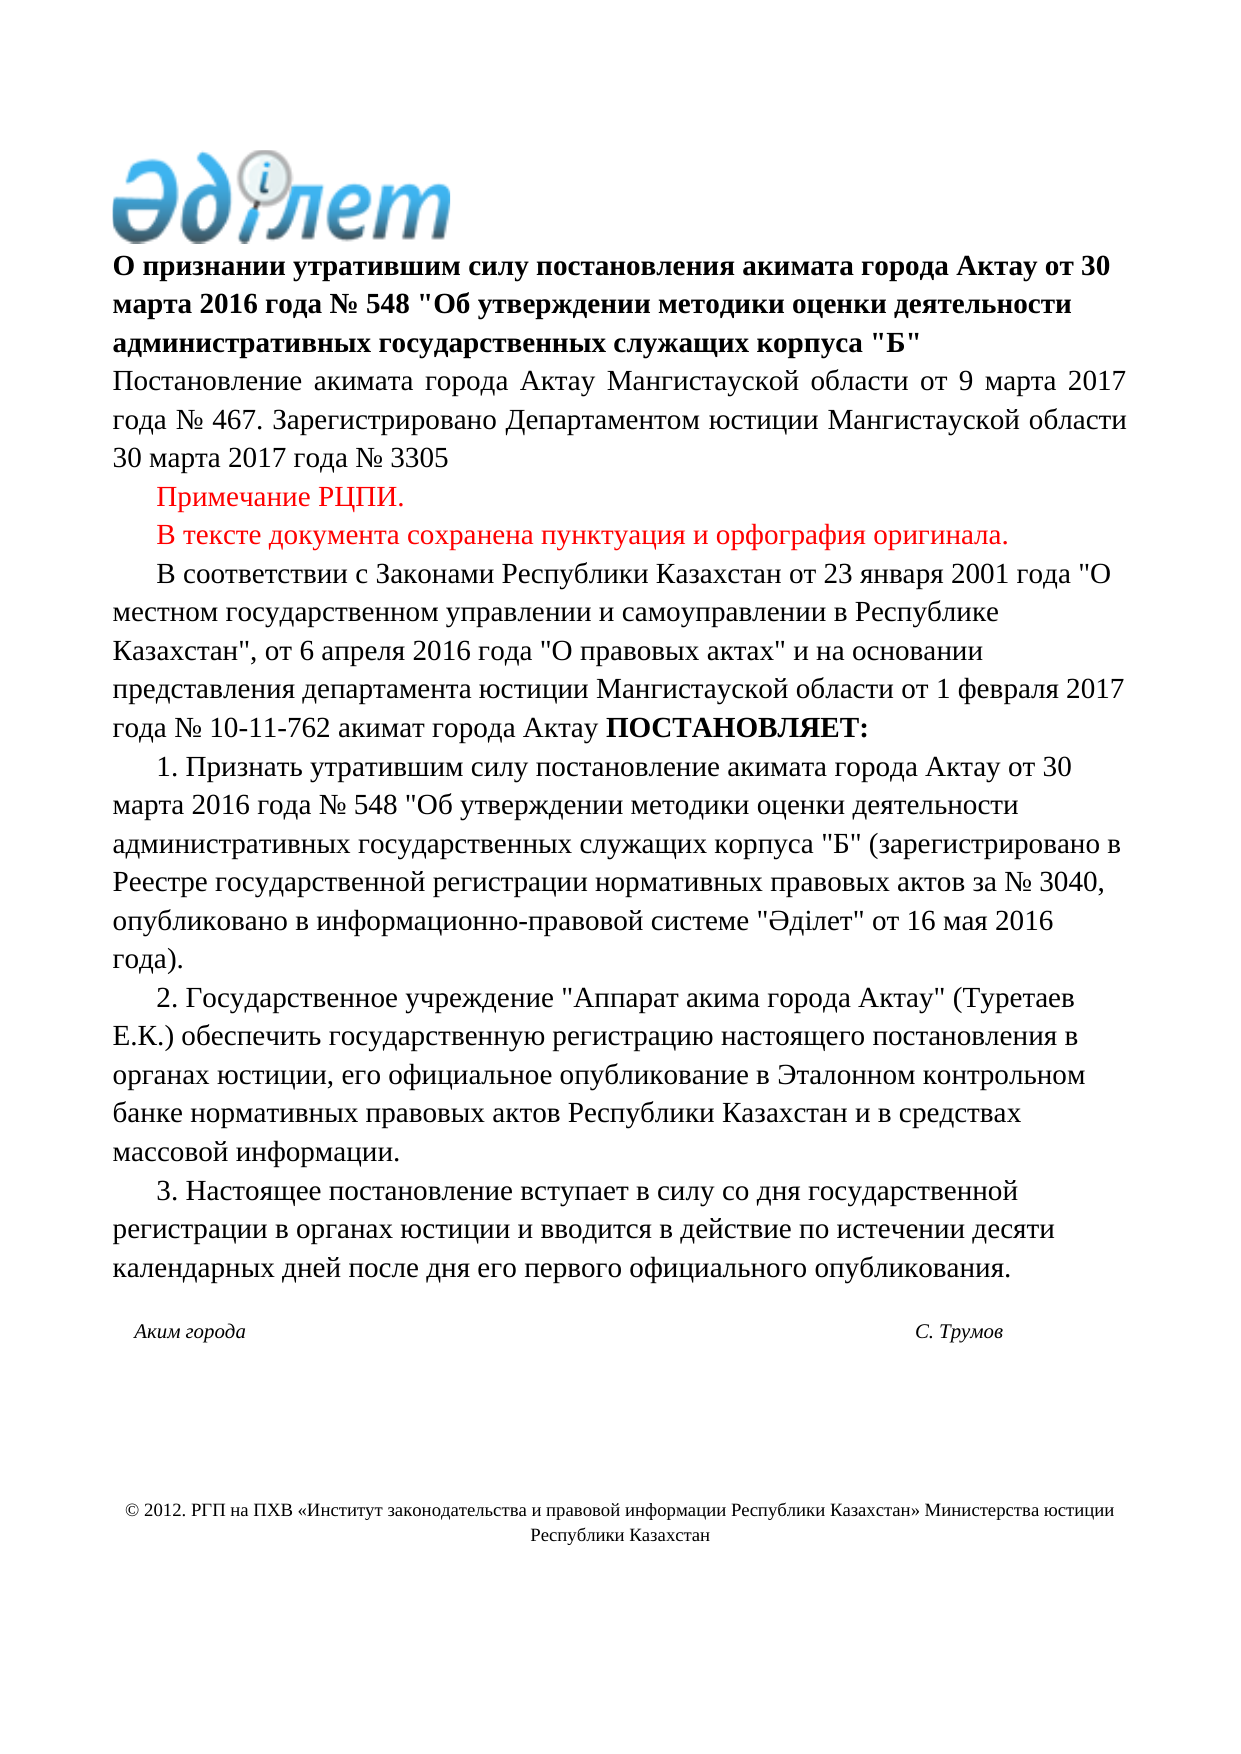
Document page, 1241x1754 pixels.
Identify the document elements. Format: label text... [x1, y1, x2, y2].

picture [112, 150, 451, 244]
text Постановление акимата города Актау Мангистауской области от 9 марта 2017 года № 467. Зарегистрировано Департаментом юстиции Мангистауской области 30 марта 2017 года № 3305 [112, 363, 1128, 474]
text Примечание РЦПИ. В тексте документа сохранена пунктуация и орфография оригинала. В соответствии с Законами Республики Казахстан от 23 января 2001 года "О местном государственном управлении и самоуправлении в Республике Казахстан", от 6 апреля 2016 года "О правовых актах" и на основании представления департамента юстиции Мангистауской области от 1 февраля 2017 года № 10-11-762 акимат города Актау ПОСТАНОВЛЯЕТ: 1. Признать утратившим силу постановление акимата города Актау от 30 марта 2016 года № 548 "Об утверждении методики оценки деятельности административных государственных служащих корпуса "Б" (зарегистрировано в Реестре государственной регистрации нормативных правовых актов за № 3040, опубликовано в информационно-правовой системе "Әділет" от 16 мая 2016 года). 2. Государственное учреждение "Аппарат акима города Актау" (Туретаев Е.К.) обеспечить государственную регистрацию настоящего постановления в органах юстиции, его официальное опубликование в Эталонном контрольном банке нормативных правовых актов Республики Казахстан и в средствах массовой информации. 3. Настоящее постановление вступает в силу со дня государственной регистрации в органах юстиции и вводится в действие по истечении десяти календарных дней после дня его первого официального опубликования. [112, 479, 1128, 1313]
table_header Аким города [101, 1317, 913, 1348]
table_header С. Трумов [913, 1317, 1240, 1348]
text © 2012. РГП на ПХВ «Институт законодательства и правовой информации Республики Казахстан» Министерства юстиции Республики Казахстан [112, 1499, 1128, 1546]
text О признании утратившим силу постановления акимата города Актау от 30 марта 2016 года № 548 "Об утверждении методики оценки деятельности административных государственных служащих корпуса "Б" [112, 248, 1128, 358]
